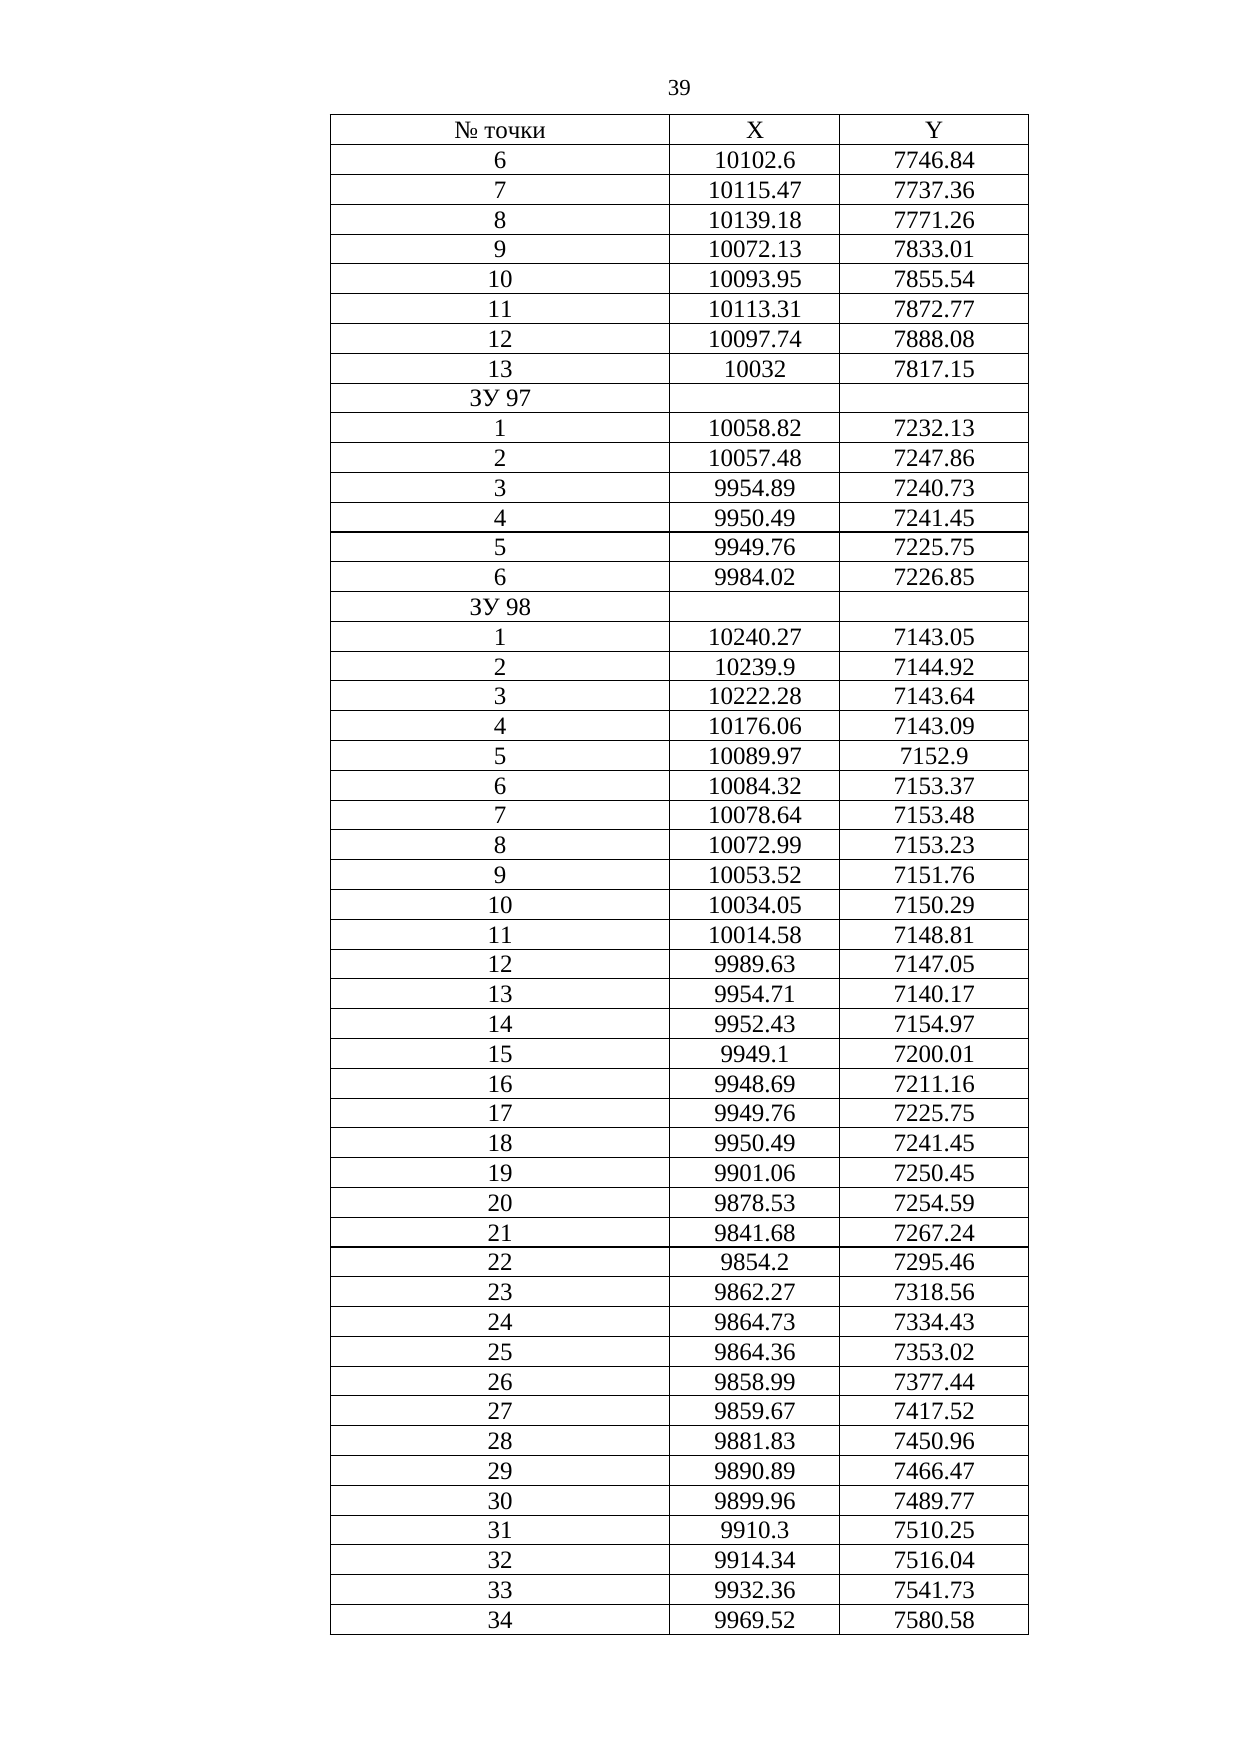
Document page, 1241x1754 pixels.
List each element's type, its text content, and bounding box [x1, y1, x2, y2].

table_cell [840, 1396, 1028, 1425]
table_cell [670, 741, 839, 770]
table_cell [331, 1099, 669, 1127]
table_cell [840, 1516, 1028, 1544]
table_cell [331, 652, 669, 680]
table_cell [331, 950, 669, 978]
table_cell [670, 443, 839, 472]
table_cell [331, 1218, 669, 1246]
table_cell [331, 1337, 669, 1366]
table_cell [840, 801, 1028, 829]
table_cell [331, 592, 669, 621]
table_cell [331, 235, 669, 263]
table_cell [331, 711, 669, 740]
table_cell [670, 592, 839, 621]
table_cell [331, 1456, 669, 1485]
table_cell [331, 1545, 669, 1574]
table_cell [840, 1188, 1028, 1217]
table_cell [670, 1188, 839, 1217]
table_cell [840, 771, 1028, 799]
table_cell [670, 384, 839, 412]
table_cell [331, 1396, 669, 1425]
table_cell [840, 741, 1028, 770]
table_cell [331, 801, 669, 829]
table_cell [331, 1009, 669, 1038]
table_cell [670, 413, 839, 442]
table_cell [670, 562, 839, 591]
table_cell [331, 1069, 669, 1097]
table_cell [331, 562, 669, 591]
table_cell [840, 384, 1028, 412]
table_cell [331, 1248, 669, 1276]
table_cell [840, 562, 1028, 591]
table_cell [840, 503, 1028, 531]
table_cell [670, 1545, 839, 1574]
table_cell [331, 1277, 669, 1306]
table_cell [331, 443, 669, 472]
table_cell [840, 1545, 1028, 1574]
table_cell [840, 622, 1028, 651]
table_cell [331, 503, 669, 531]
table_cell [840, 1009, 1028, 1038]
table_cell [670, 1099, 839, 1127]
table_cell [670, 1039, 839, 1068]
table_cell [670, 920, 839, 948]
table_header Y [840, 115, 1028, 144]
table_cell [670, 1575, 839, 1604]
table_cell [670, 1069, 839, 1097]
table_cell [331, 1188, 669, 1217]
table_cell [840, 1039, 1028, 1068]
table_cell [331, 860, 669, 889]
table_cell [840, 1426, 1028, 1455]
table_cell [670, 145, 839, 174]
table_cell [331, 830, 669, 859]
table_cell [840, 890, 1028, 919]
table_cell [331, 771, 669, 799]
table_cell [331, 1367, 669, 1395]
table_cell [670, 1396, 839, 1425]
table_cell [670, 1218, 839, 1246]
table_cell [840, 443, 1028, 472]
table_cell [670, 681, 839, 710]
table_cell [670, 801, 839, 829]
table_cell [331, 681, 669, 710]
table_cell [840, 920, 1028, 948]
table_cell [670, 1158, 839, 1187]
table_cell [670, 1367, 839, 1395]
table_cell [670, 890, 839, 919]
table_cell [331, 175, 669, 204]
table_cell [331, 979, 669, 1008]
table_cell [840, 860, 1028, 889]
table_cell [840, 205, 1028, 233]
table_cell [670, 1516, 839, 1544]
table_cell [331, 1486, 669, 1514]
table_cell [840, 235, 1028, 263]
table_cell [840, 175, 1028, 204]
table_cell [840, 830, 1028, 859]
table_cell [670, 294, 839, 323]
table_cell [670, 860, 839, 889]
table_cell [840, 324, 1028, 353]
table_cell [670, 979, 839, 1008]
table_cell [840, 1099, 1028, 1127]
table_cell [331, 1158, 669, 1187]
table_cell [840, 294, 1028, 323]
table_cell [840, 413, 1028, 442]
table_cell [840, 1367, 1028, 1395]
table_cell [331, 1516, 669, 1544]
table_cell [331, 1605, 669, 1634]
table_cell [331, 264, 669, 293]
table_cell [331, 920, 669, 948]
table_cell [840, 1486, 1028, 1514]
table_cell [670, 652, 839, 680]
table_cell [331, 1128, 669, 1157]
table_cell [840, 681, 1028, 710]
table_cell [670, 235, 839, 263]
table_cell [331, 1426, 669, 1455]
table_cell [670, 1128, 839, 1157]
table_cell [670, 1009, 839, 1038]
table_header № точки [331, 115, 669, 144]
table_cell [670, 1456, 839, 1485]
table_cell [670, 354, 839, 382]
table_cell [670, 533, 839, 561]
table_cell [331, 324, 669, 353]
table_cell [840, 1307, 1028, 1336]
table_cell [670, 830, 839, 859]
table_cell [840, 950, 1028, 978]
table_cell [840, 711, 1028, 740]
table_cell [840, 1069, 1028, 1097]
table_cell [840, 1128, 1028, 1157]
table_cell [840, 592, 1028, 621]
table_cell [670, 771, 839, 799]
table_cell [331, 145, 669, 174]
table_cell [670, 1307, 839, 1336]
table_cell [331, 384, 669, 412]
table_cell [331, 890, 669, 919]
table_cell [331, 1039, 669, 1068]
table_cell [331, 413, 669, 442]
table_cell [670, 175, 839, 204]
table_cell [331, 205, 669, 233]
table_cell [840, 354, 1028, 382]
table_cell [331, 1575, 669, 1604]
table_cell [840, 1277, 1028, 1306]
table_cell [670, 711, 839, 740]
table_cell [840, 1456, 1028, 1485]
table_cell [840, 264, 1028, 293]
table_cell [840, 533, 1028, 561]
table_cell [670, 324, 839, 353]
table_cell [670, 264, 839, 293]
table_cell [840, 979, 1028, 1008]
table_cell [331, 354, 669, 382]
table_header X [670, 115, 839, 144]
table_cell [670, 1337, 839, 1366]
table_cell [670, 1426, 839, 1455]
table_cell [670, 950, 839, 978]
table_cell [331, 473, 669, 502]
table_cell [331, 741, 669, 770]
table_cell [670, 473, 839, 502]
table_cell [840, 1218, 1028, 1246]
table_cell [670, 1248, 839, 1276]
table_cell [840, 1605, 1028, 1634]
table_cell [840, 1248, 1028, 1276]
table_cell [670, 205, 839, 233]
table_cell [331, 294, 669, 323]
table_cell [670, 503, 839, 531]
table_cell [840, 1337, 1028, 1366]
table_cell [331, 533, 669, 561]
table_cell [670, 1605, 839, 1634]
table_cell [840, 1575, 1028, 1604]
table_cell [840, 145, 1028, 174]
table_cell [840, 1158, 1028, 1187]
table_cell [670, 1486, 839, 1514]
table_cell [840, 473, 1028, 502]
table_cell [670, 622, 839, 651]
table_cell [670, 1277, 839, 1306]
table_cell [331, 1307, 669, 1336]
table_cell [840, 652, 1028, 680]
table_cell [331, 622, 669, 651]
